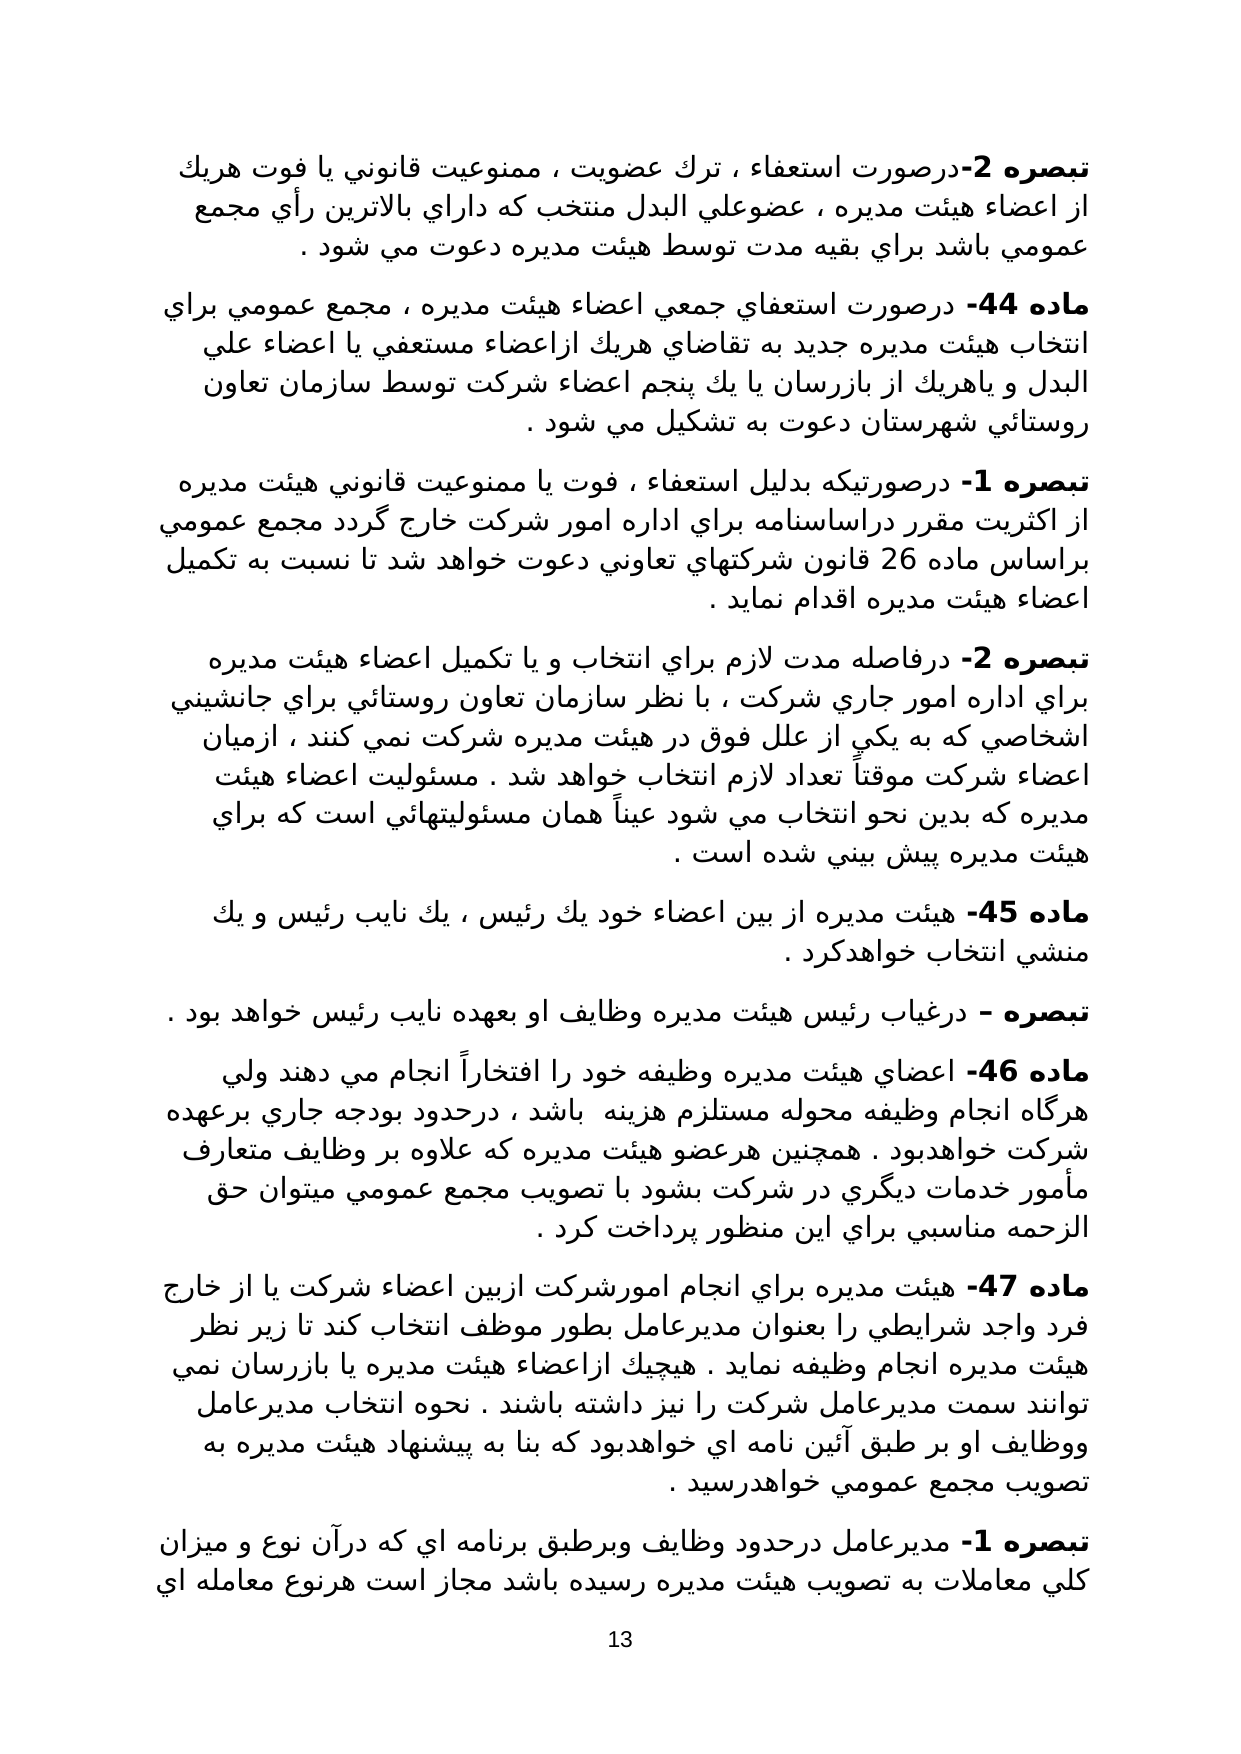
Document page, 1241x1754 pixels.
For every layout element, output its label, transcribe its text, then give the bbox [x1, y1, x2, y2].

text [150, 1524, 1090, 1597]
text تبصره – درغياب رئيس هيئت مديره وظايف او بعهده نايب رئيس خواهد بود . [150, 994, 1090, 1028]
text ماده 46- اعضاي هيئت مديره وظيفه خود را افتخاراً انجام مي دهند ولي هرگاه انجام وظيفه محوله مستلزم هزينه باشد ، درحدود بودجه جاري برعهده شركت خواهدبود . همچنين هرعضو هيئت مديره كه علاوه بر وظايف متعارف مأمور خدمات ديگري در شركت بشود با تصويب مجمع عمومي ميتوان حق الزحمه مناسبي براي اين منظور پرداخت كرد . [150, 1054, 1090, 1244]
text تبصره 2-درصورت استعفاء ، ترك عضويت ، ممنوعيت قانوني يا فوت هريك از اعضاء هيئت مديره ، عضوعلي البدل منتخب كه داراي بالاترين رأي مجمع عمومي باشد براي بقيه مدت توسط هيئت مديره دعوت مي شود . [150, 150, 1090, 262]
text تبصره 1- درصورتيكه بدليل استعفاء ، فوت يا ممنوعيت قانوني هيئت مديره از اكثريت مقرر دراساسنامه براي اداره امور شركت خارج گردد مجمع عمومي براساس ماده 26 قانون شركتهاي تعاوني دعوت خواهد شد تا نسبت به تكميل اعضاء هيئت مديره اقدام نمايد . [150, 464, 1090, 615]
text ماده 44- درصورت استعفاي جمعي اعضاء هيئت مديره ، مجمع عمومي براي انتخاب هيئت مديره جديد به تقاضاي هريك ازاعضاء مستعفي يا اعضاء علي البدل و ياهريك از بازرسان يا يك پنجم اعضاء شركت توسط سازمان تعاون روستائي شهرستان دعوت به تشكيل مي شود . [150, 288, 1090, 438]
text ماده 45- هيئت مديره از بين اعضاء خود يك رئيس ، يك نايب رئيس و يك منشي انتخاب خواهدكرد . [150, 896, 1090, 968]
text تبصره 2- درفاصله مدت لازم براي انتخاب و يا تكميل اعضاء هيئت مديره براي اداره امور جاري شركت ، با نظر سازمان تعاون روستائي براي جانشيني اشخاصي كه به يكي از علل فوق در هيئت مديره شركت نمي كنند ، ازميان اعضاء شركت موقتاً تعداد لازم انتخاب خواهد شد . مسئوليت اعضاء هيئت مديره كه بدين نحو انتخاب مي شود عيناً همان مسئوليتهائي است كه براي هيئت مديره پيش بيني شده است . [150, 641, 1090, 870]
text ماده 47- هيئت مديره براي انجام امورشركت ازبين اعضاء شركت يا از خارج فرد واجد شرايطي را بعنوان مديرعامل بطور موظف انتخاب كند تا زير نظر هيئت مديره انجام وظيفه نمايد . هيچيك ازاعضاء هيئت مديره يا بازرسان نمي توانند سمت مديرعامل شركت را نيز داشته باشند . نحوه انتخاب مديرعامل ووظايف او بر طبق آئين نامه اي خواهدبود كه بنا به پيشنهاد هيئت مديره به تصويب مجمع عمومي خواهدرسيد . [150, 1270, 1090, 1498]
